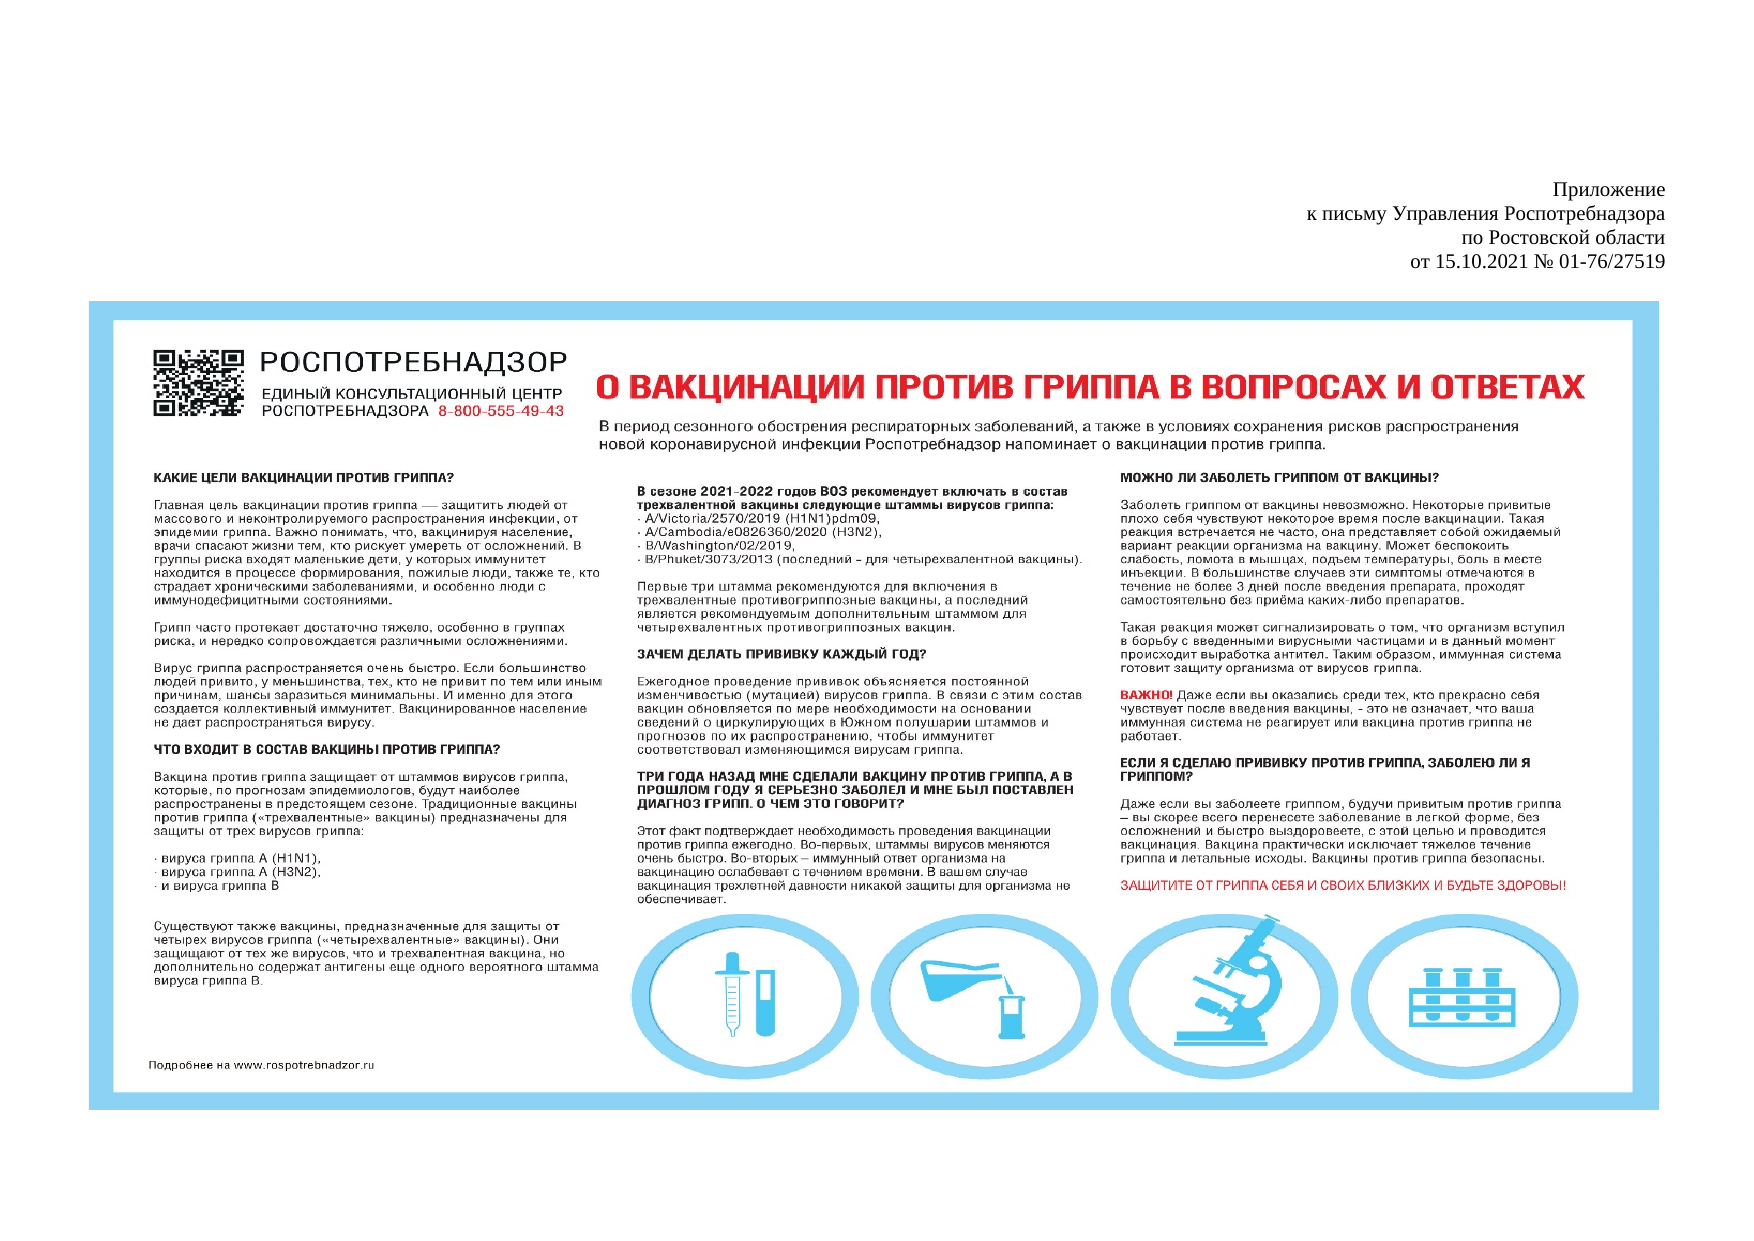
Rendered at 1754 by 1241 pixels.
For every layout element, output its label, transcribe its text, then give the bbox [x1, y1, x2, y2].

picture [88, 301, 1659, 1110]
text к письму Управления Роспотребнадзора [89, 201, 1665, 224]
text по Ростовской области [89, 224, 1665, 249]
text от 15.10.2021 № 01-76/27519 [89, 249, 1665, 273]
text Приложение [89, 176, 1665, 201]
